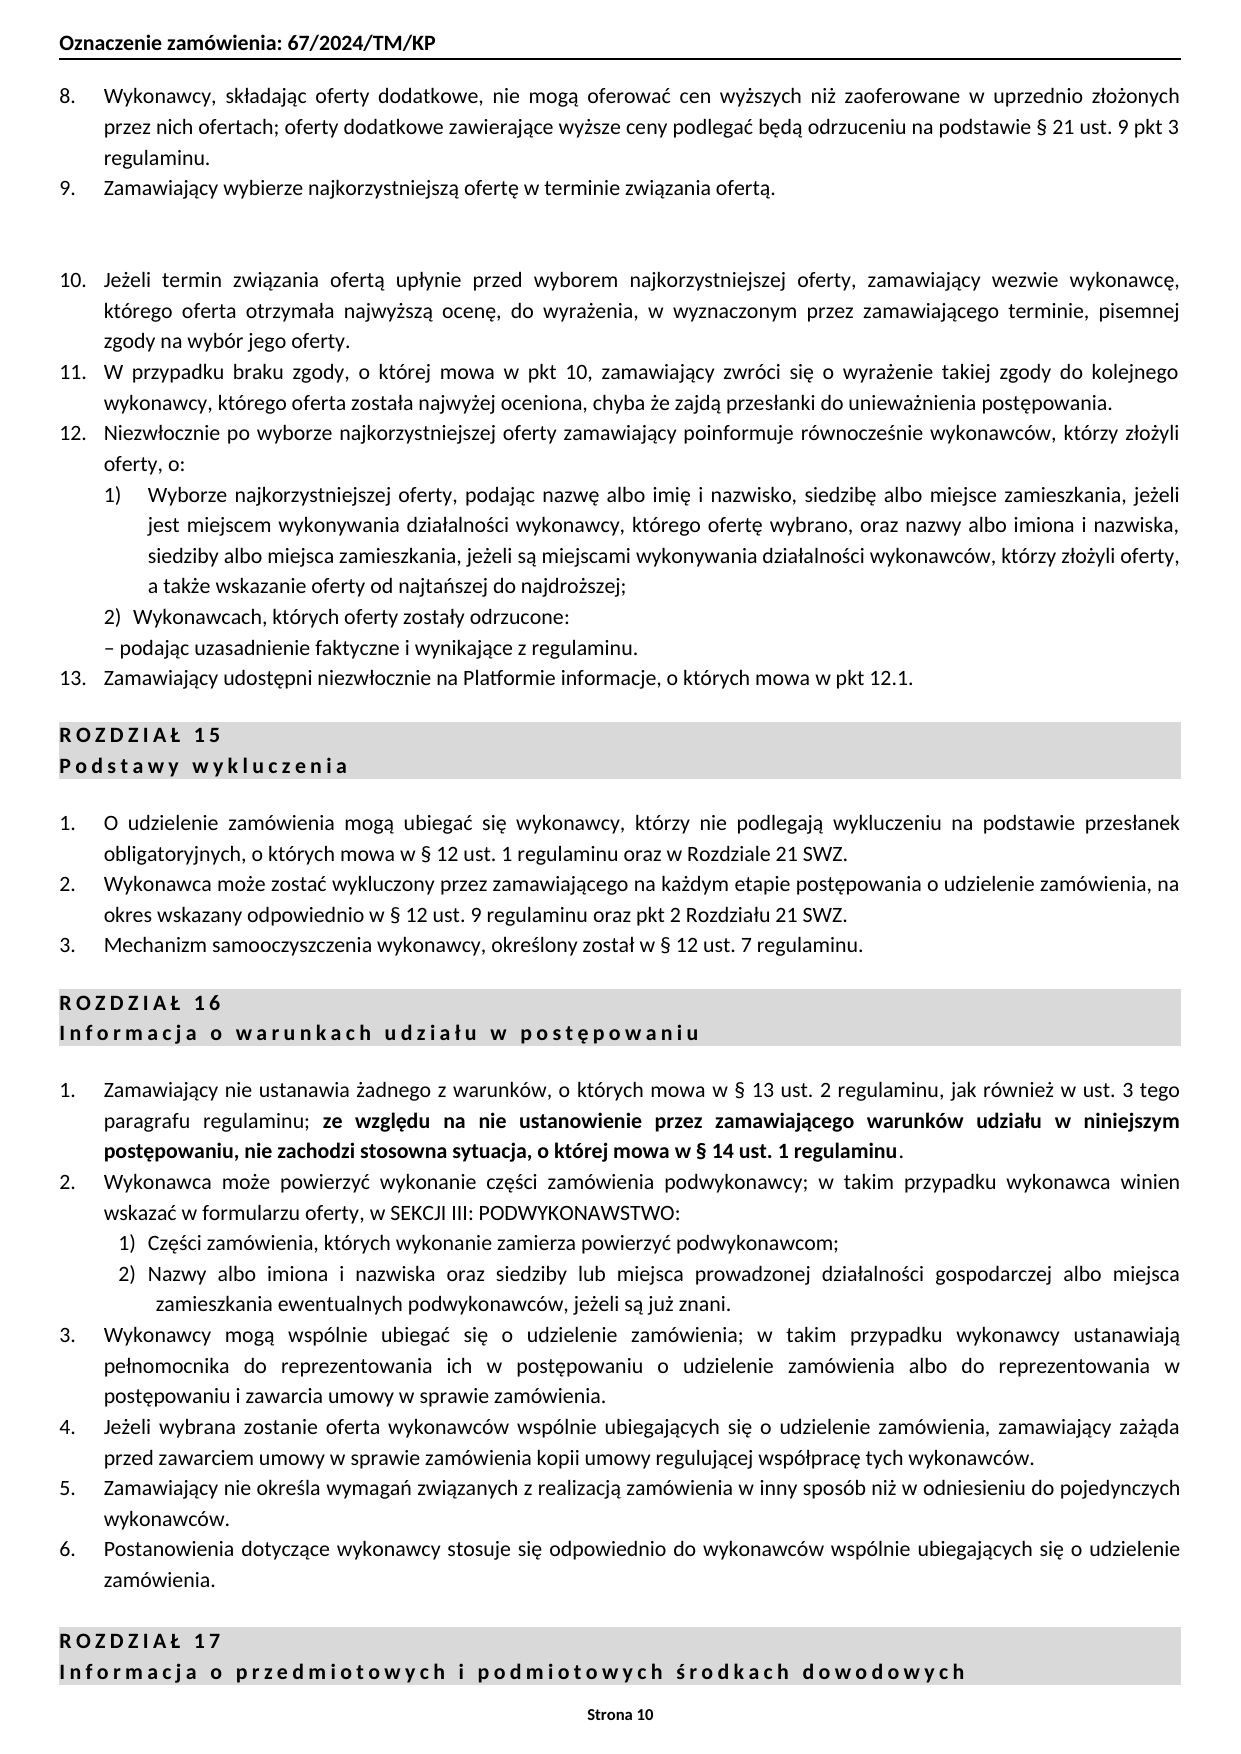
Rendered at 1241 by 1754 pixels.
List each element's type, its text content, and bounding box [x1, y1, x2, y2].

list Wyborze najkorzystniejszej oferty, podając nazwę albo imię i nazwisko, siedzibę albo miejsce zamieszkania, jeżeli jest miejscem wykonywania działalności wykonawcy, którego ofertę wybrano, oraz nazwy albo imiona i nazwiska, siedziby albo miejsca zamieszkania, jeżeli są miejscami wykonywania działalności wykonawców, którzy złożyli oferty, a także wskazanie oferty od najtańszej do najdroższej; [103, 481, 1181, 599]
text Informacja o warunkach udziału w postępowaniu [59, 1019, 1181, 1046]
text Podstawy wykluczenia [59, 752, 1181, 779]
list Części zamówienia, których wykonanie zamierza powierzyć podwykonawcom; [118, 1229, 1181, 1256]
list Wykonawcy, składając oferty dodatkowe, nie mogą oferować cen wyższych niż zaoferowane w uprzednio złożonych przez nich ofertach; oferty dodatkowe zawierające wyższe ceny podlegać będą odrzuceniu na podstawie § 21 ust. 9 pkt 3 regulaminu. [59, 83, 1181, 171]
list Niezwłocznie po wyborze najkorzystniejszej oferty zamawiający poinformuje równocześnie wykonawców, którzy złożyli oferty, o: [59, 419, 1181, 477]
list – podając uzasadnienie faktyczne i wynikające z regulaminu. [103, 634, 1181, 661]
text Informacja o przedmiotowych i podmiotowych środkach dowodowych [59, 1658, 1181, 1685]
list Nazwy albo imiona i nazwiska oraz siedziby lub miejsca prowadzonej działalności gospodarczej albo miejsca zamieszkania ewentualnych podwykonawców, jeżeli są już znani. [118, 1260, 1181, 1317]
list Zamawiający wybierze najkorzystniejszą ofertę w terminie związania ofertą. [59, 174, 1181, 201]
list O udzielenie zamówienia mogą ubiegać się wykonawcy, którzy nie podlegają wykluczeniu na podstawie przesłanek obligatoryjnych, o których mowa w § 12 ust. 1 regulaminu oraz w Rozdziale 21 SWZ. [59, 809, 1181, 866]
list Mechanizm samooczyszczenia wykonawcy, określony został w § 12 ust. 7 regulaminu. [59, 932, 1181, 958]
list Wykonawca może zostać wykluczony przez zamawiającego na każdym etapie postępowania o udzielenie zamówienia, na okres wskazany odpowiednio w § 12 ust. 9 regulaminu oraz pkt 2 Rozdziału 21 SWZ. [59, 870, 1181, 928]
list Zamawiający udostępni niezwłocznie na Platformie informacje, o których mowa w pkt 12.1. [59, 664, 1181, 691]
list W przypadku braku zgody, o której mowa w pkt 10, zamawiający zwróci się o wyrażenie takiej zgody do kolejnego wykonawcy, którego oferta została najwyżej oceniona, chyba że zajdą przesłanki do unieważnienia postępowania. [59, 358, 1181, 416]
list Postanowienia dotyczące wykonawcy stosuje się odpowiednio do wykonawców wspólnie ubiegających się o udzielenie zamówienia. [59, 1536, 1181, 1593]
text ROZDZIAŁ 16 [59, 989, 1181, 1015]
list Zamawiający nie określa wymagań związanych z realizacją zamówienia w inny sposób niż w odniesieniu do pojedynczych wykonawców. [59, 1474, 1181, 1532]
list Wykonawca może powierzyć wykonanie części zamówienia podwykonawcy; w takim przypadku wykonawca winien wskazać w formularzu oferty, w SEKCJI III: PODWYKONAWSTWO: [59, 1168, 1181, 1225]
text ROZDZIAŁ 15 [59, 722, 1181, 748]
list Jeżeli wybrana zostanie oferta wykonawców wspólnie ubiegających się o udzielenie zamówienia, zamawiający zażąda przed zawarciem umowy w sprawie zamówienia kopii umowy regulującej współpracę tych wykonawców. [59, 1413, 1181, 1470]
list Wykonawcach, których oferty zostały odrzucone: [103, 603, 1181, 630]
list Zamawiający nie ustanawia żadnego z warunków, o których mowa w § 13 ust. 2 regulaminu, jak również w ust. 3 tego paragrafu regulaminu; ze względu na nie ustanowienie przez zamawiającego warunków udziału w niniejszym postępowaniu, nie zachodzi stosowna sytuacja, o której mowa w § 14 ust. 1 regulaminu. [59, 1076, 1181, 1164]
list Jeżeli termin związania ofertą upłynie przed wyborem najkorzystniejszej oferty, zamawiający wezwie wykonawcę, którego oferta otrzymała najwyższą ocenę, do wyrażenia, w wyznaczonym przez zamawiającego terminie, pisemnej zgody na wybór jego oferty. [59, 266, 1181, 354]
list Wykonawcy mogą wspólnie ubiegać się o udzielenie zamówienia; w takim przypadku wykonawcy ustanawiają pełnomocnika do reprezentowania ich w postępowaniu o udzielenie zamówienia albo do reprezentowania w postępowaniu i zawarcia umowy w sprawie zamówienia. [59, 1321, 1181, 1409]
text ROZDZIAŁ 17 [59, 1627, 1181, 1654]
